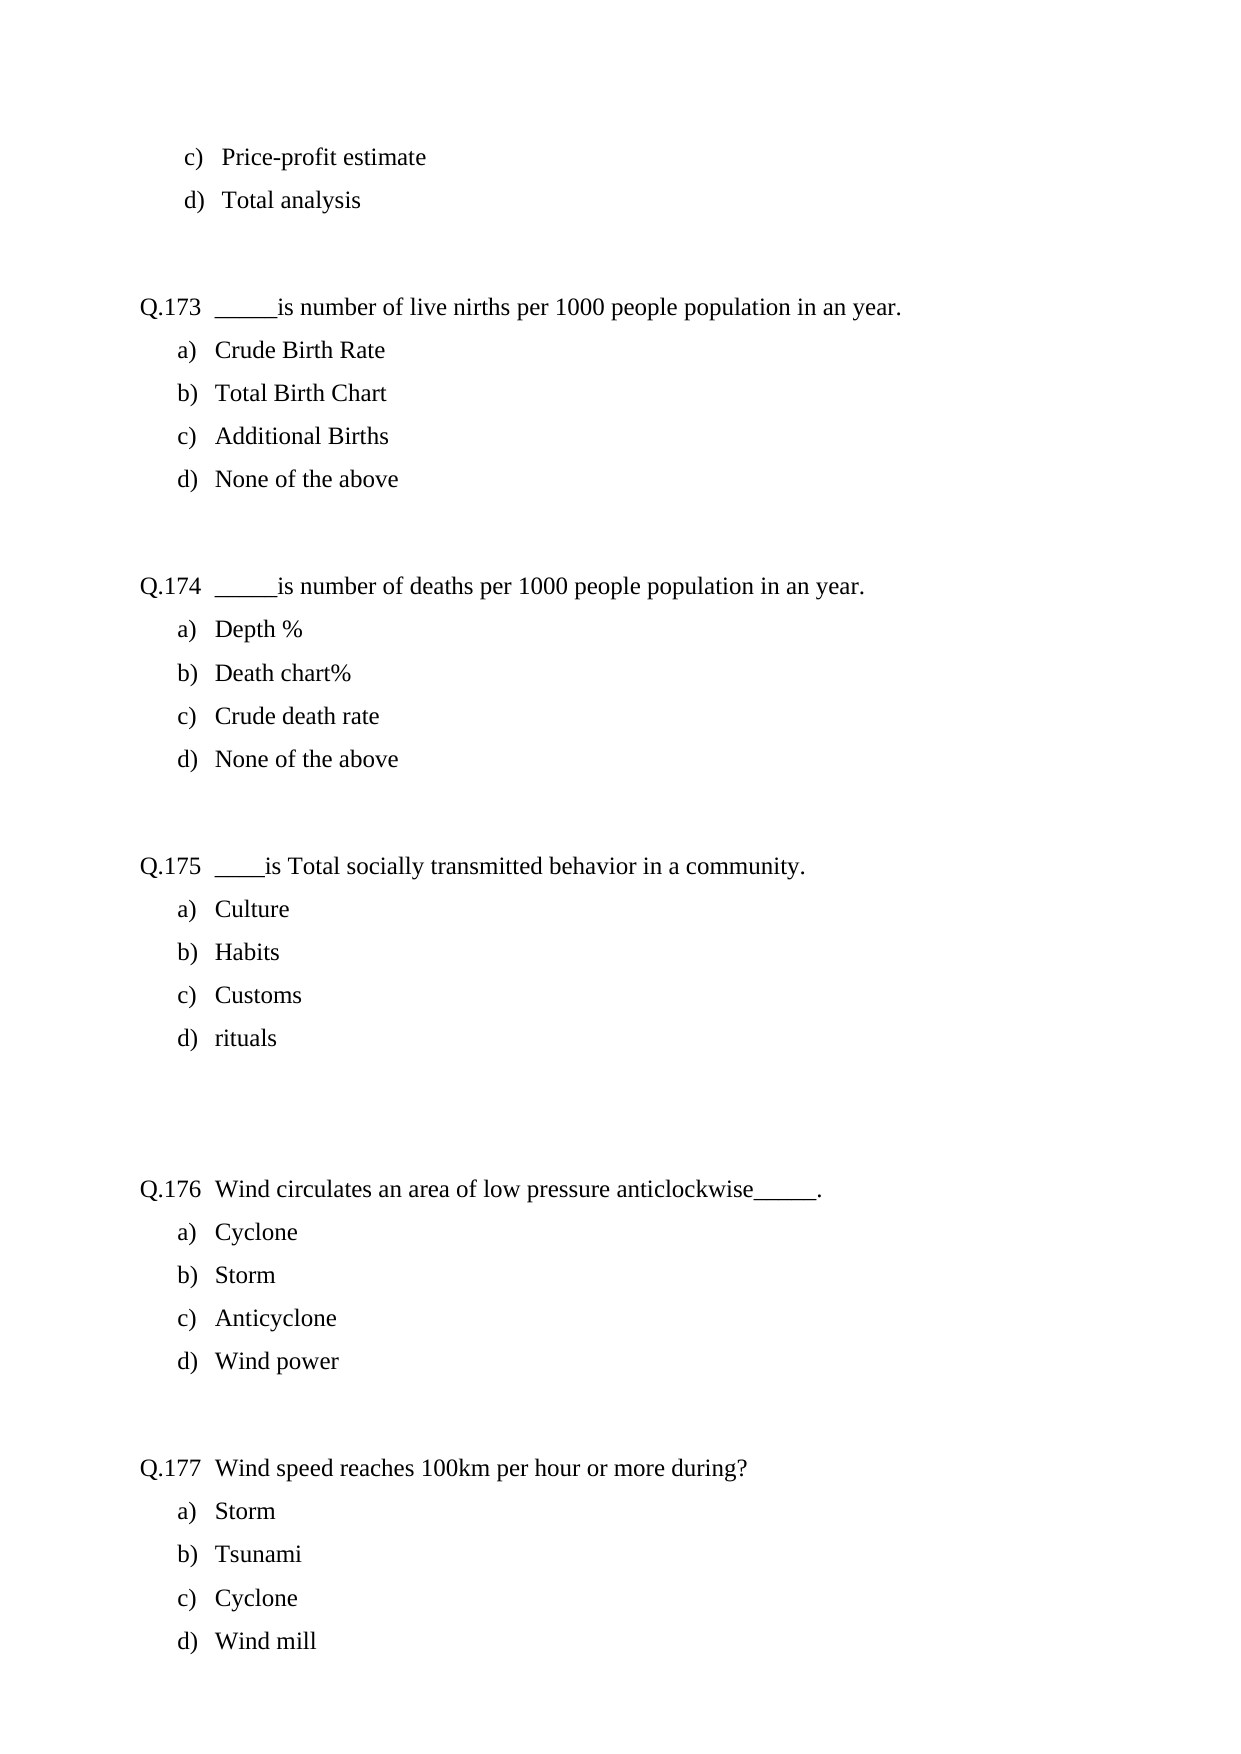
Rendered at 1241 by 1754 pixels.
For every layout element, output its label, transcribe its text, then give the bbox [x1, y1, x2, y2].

text Q.177 Wind speed reaches 100km per hour or more during? [139, 1453, 1098, 1482]
list Anticyclone [177, 1303, 1098, 1332]
list None of the above [177, 464, 1098, 493]
list Total analysis [184, 185, 1098, 213]
list Habits [177, 937, 1098, 966]
list Death chart% [177, 658, 1098, 686]
text Q.174 _____is number of deaths per 1000 people population in an year. [139, 571, 1098, 600]
list Wind mill [177, 1626, 1098, 1654]
list Crude death rate [177, 701, 1098, 729]
text Q.175 ____is Total socially transmitted behavior in a community. [139, 851, 1098, 880]
list Storm [177, 1496, 1098, 1525]
text Q.176 Wind circulates an area of low pressure anticlockwise_____. [139, 1174, 1098, 1202]
list Customs [177, 980, 1098, 1009]
list Tsunami [177, 1539, 1098, 1568]
list Depth % [177, 614, 1098, 643]
list rituals [177, 1023, 1098, 1052]
list Crude Birth Rate [177, 335, 1098, 364]
list Total Birth Chart [177, 378, 1098, 407]
list Additional Births [177, 421, 1098, 450]
list Culture [177, 894, 1098, 923]
list Storm [177, 1260, 1098, 1289]
text Q.173 _____is number of live nirths per 1000 people population in an year. [139, 292, 1098, 321]
list Cyclone [177, 1217, 1098, 1246]
list None of the above [177, 744, 1098, 773]
list Wind power [177, 1346, 1098, 1375]
list Price-profit estimate [184, 142, 1098, 170]
list Cyclone [177, 1583, 1098, 1611]
